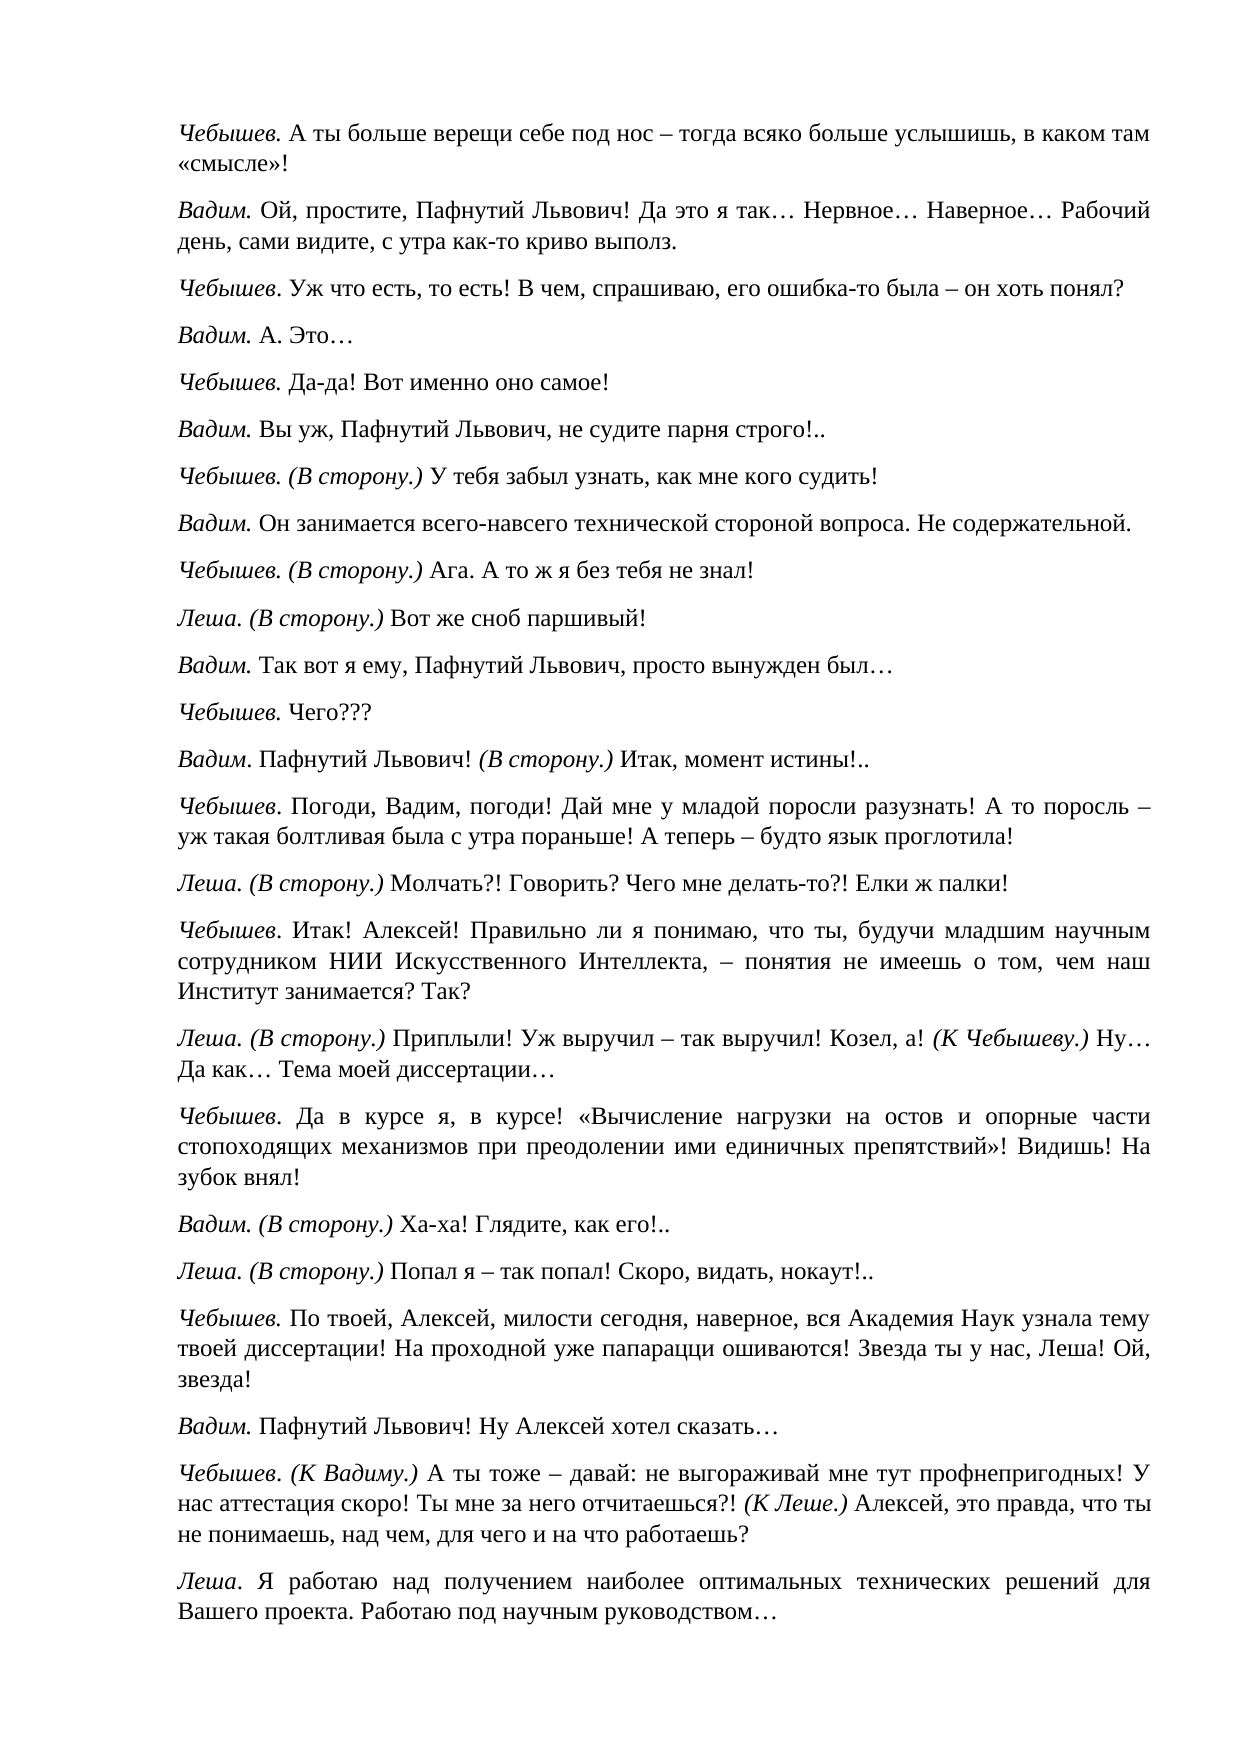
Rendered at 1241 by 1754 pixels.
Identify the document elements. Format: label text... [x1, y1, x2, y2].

text Чебышев. Да в курсе я, в курсе! «Вычисление нагрузки на остов и опорные части стопоходящих механизмов при преодолении ими единичных препятствий»! Видишь! На зубок внял! [177, 1101, 1152, 1191]
text Вадим. Он занимается всего-навсего технической стороной вопроса. Не содержательной. [177, 508, 1152, 537]
text Чебышев. А ты больше верещи себе под нос – тогда всяко больше услышишь, в каком там «смысле»! [177, 118, 1152, 177]
text Вадим. Пафнутий Львович! Ну Алексей хотел сказать… [177, 1411, 1152, 1440]
text Чебышев. Итак! Алексей! Правильно ли я понимаю, что ты, будучи младшим научным сотрудником НИИ Искусственного Интеллекта, – понятия не имеешь о том, чем наш Институт занимается? Так? [177, 916, 1152, 1005]
text Чебышев. Уж что есть, то есть! В чем, спрашиваю, его ошибка-то была – он хоть понял? [177, 273, 1152, 302]
text Чебышев. (В сторону.) У тебя забыл узнать, как мне кого судить! [177, 461, 1152, 490]
text Вадим. Пафнутий Львович! (В сторону.) Итак, момент истины!.. [177, 744, 1152, 773]
text Вадим. Так вот я ему, Пафнутий Львович, просто вынужден был… [177, 650, 1152, 678]
text Леша. (В сторону.) Вот же сноб паршивый! [177, 603, 1152, 631]
text Чебышев. (В сторону.) Ага. А то ж я без тебя не знал! [177, 556, 1152, 584]
text Чебышев. (К Вадиму.) А ты тоже – давай: не выгораживай мне тут профнепригодных! У нас аттестация скоро! Ты мне за него отчитаешься?! (К Леше.) Алексей, это правда, что ты не понимаешь, над чем, для чего и на что работаешь? [177, 1458, 1152, 1548]
text Вадим. Ой, простите, Пафнутий Львович! Да это я так… Нервное… Наверное… Рабочий день, сами видите, с утра как-то криво выполз. [177, 196, 1152, 255]
text Леша. (В сторону.) Приплыли! Уж выручил – так выручил! Козел, а! (К Чебышеву.) Ну… Да как… Тема моей диссертации… [177, 1023, 1152, 1083]
text Чебышев. Погоди, Вадим, погоди! Дай мне у младой поросли разузнать! А то поросль – уж такая болтливая была с утра пораньше! А теперь – будто язык проглотила! [177, 791, 1152, 850]
text Чебышев. Да-да! Вот именно оно самое! [177, 367, 1152, 396]
text Вадим. (В сторону.) Ха-ха! Глядите, как его!.. [177, 1209, 1152, 1238]
text Леша. (В сторону.) Попал я – так попал! Скоро, видать, нокаут!.. [177, 1256, 1152, 1285]
text Вадим. А. Это… [177, 320, 1152, 349]
text Леша. Я работаю над получением наиболее оптимальных технических решений для Вашего проекта. Работаю под научным руководством… [177, 1566, 1152, 1625]
text Чебышев. По твоей, Алексей, милости сегодня, наверное, вся Академия Наук узнала тему твоей диссертации! На проходной уже папарацци ошиваются! Звезда ты у нас, Леша! Ой, звезда! [177, 1303, 1152, 1393]
text Чебышев. Чего??? [177, 697, 1152, 726]
text Вадим. Вы уж, Пафнутий Львович, не судите парня строго!.. [177, 414, 1152, 443]
text Леша. (В сторону.) Молчать?! Говорить? Чего мне делать-то?! Елки ж палки! [177, 868, 1152, 897]
